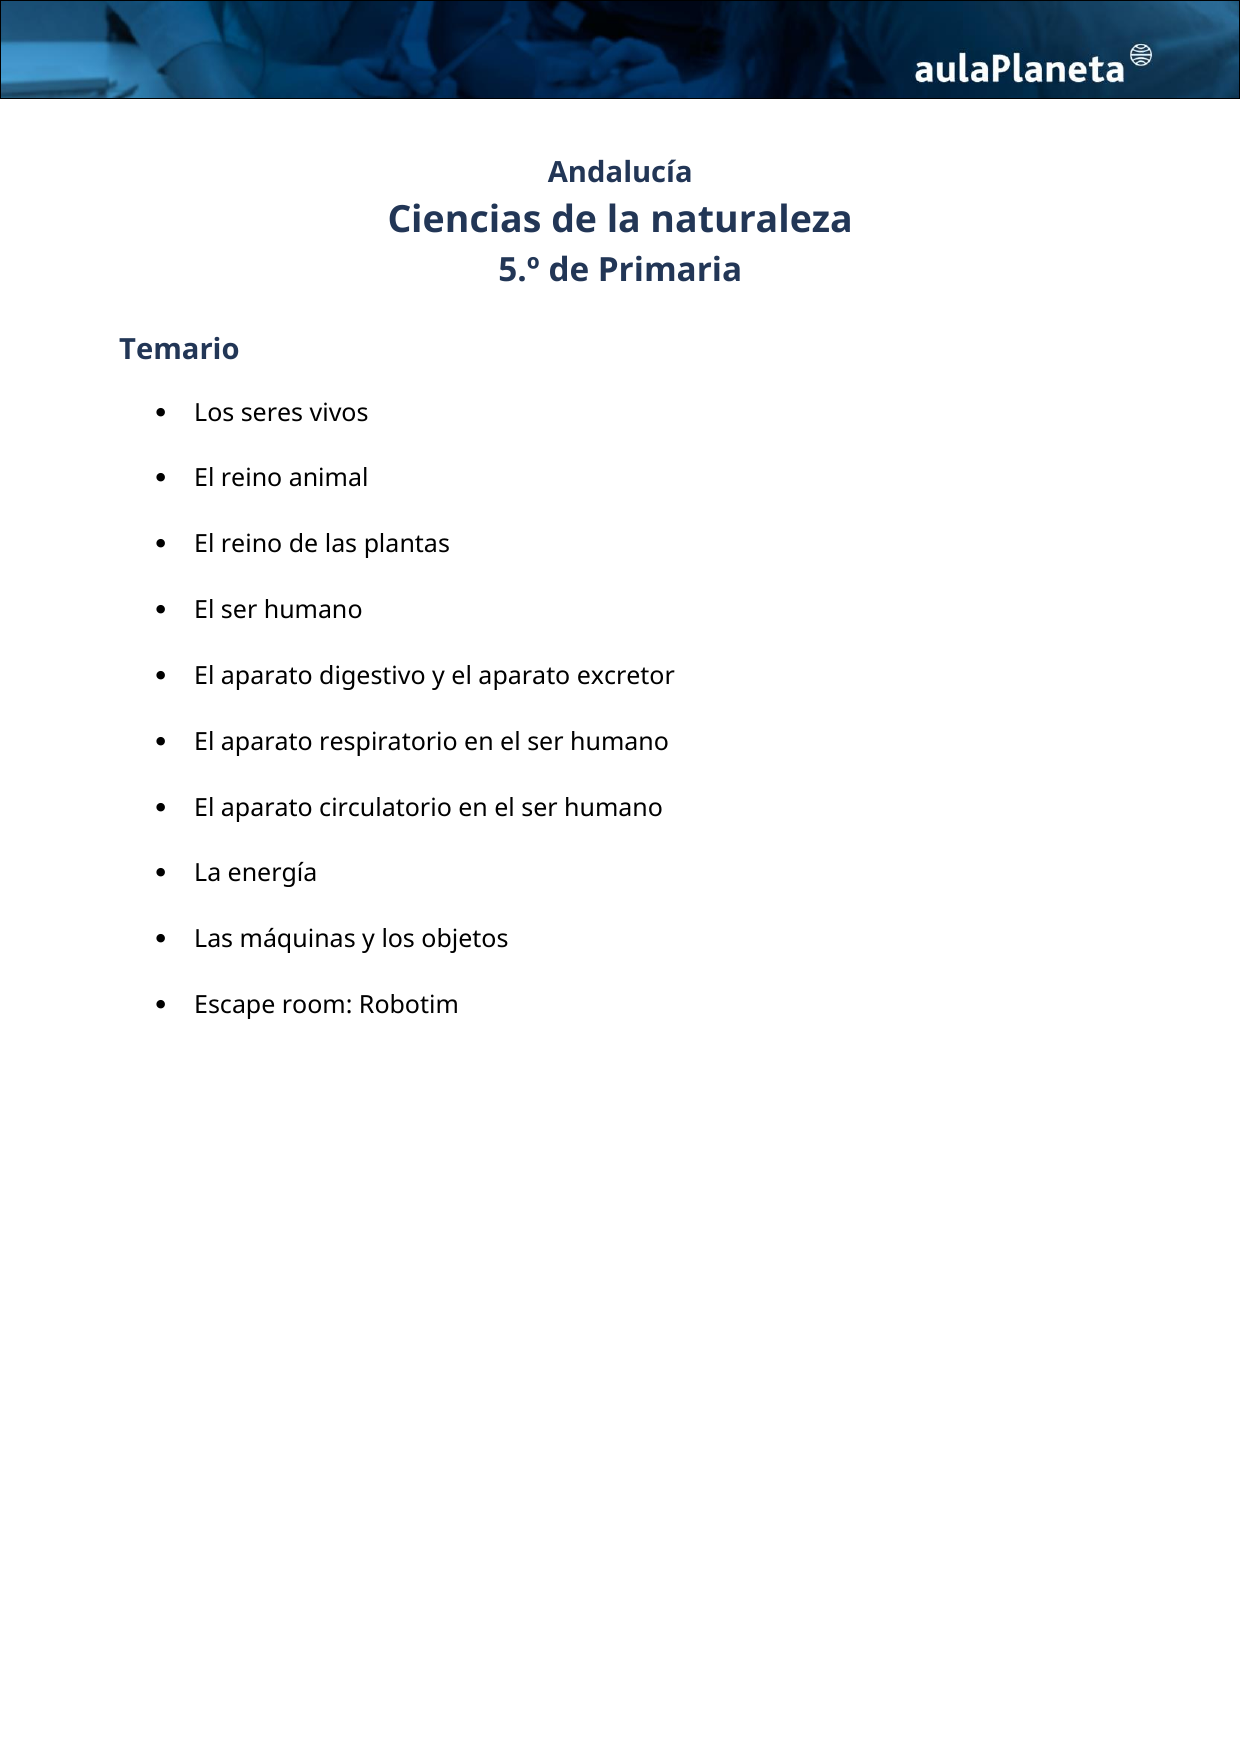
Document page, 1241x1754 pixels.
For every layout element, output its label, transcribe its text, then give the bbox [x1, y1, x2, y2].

table_cell 5.º de Primaria [119, 246, 1121, 291]
table_cell Los seres vivos El reino animal El reino de las plantas El ser humano El aparato digestivo y el aparato excretor El aparato respiratorio en el ser humano El aparato circulatorio en el ser humano La energía Las máquinas y los objetos Escape room: Robotim [119, 369, 1121, 1052]
picture [1, 1, 1239, 98]
table_header Andalucía [119, 152, 1121, 191]
table_cell Ciencias de la naturaleza [119, 193, 1121, 244]
table_header Temario [119, 328, 1121, 368]
